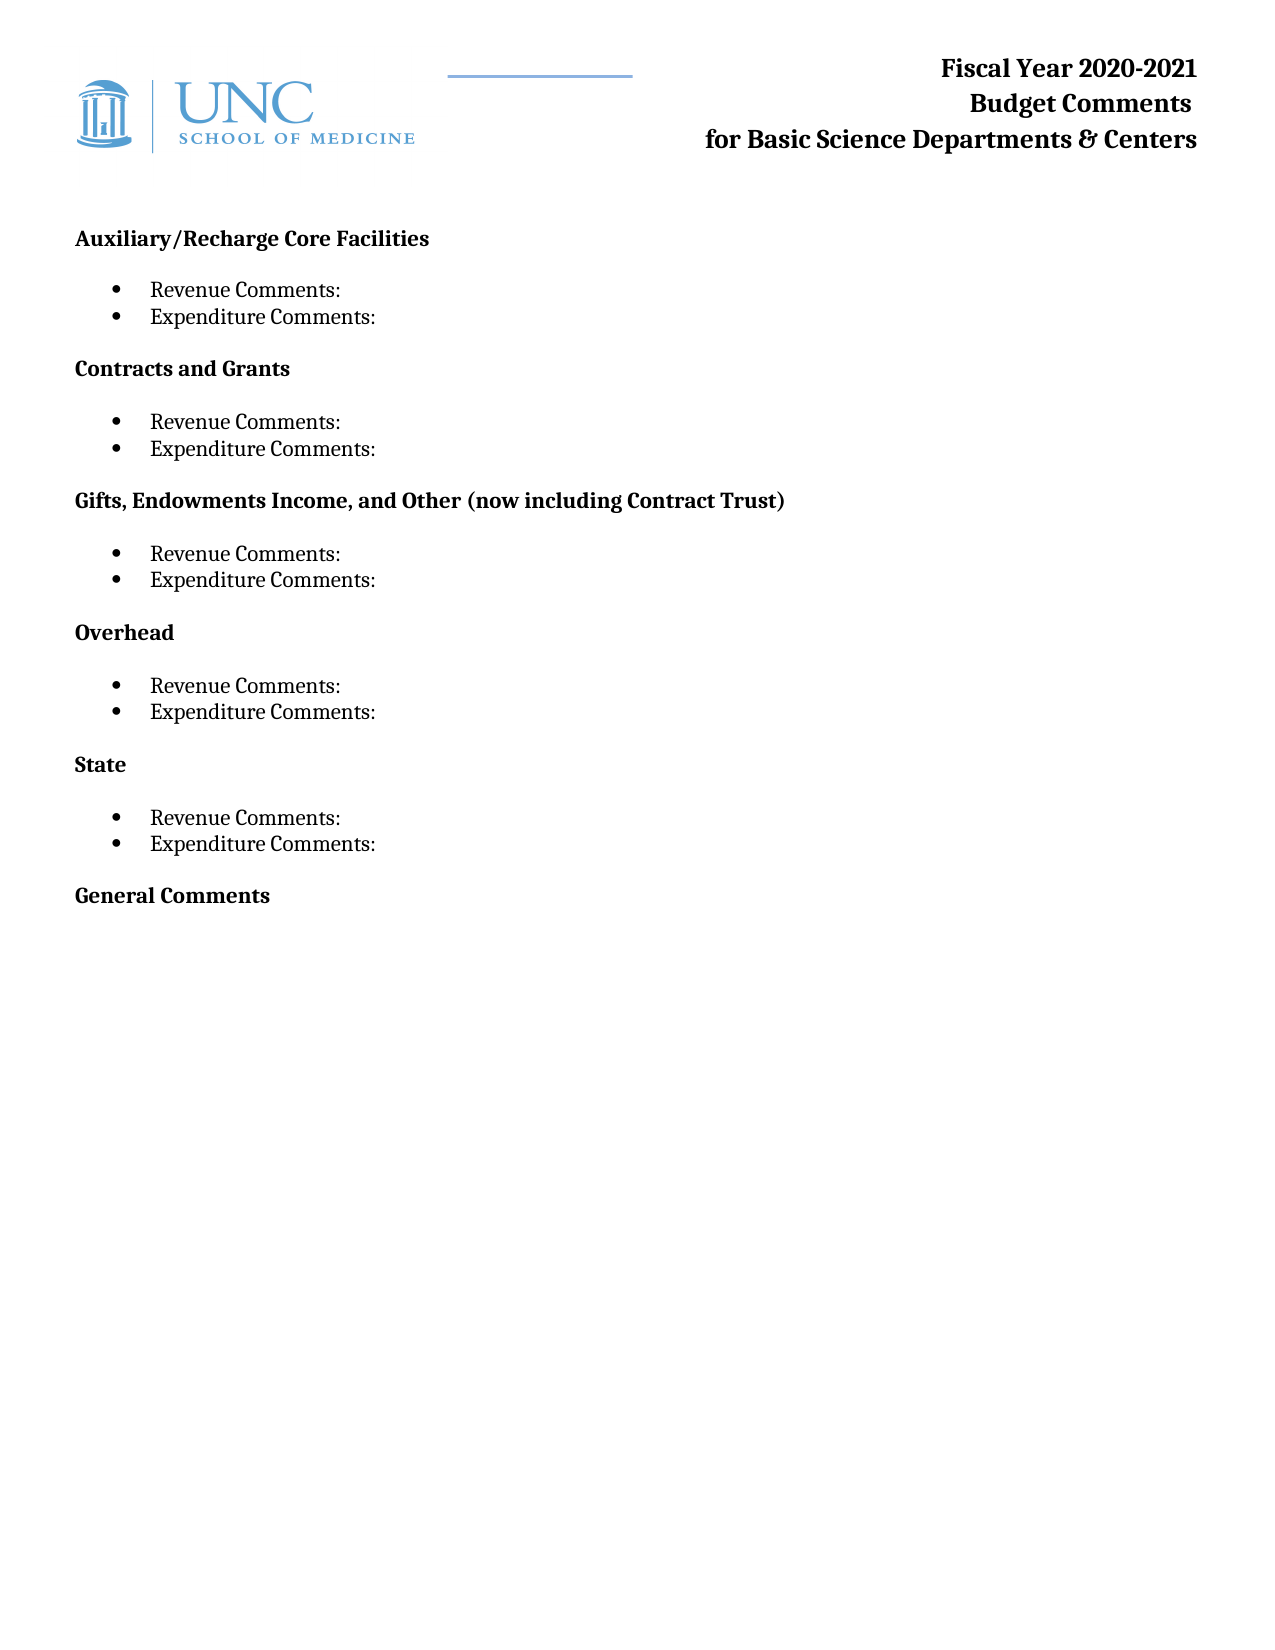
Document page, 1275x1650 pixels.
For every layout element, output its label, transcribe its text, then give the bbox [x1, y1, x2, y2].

list Expenditure Comments: [112, 567, 1200, 593]
list Revenue Comments: [112, 672, 1200, 699]
list Expenditure Comments: [112, 831, 1200, 857]
list Revenue Comments: [112, 277, 1200, 303]
list Revenue Comments: [112, 541, 1200, 567]
list Expenditure Comments: [112, 699, 1200, 725]
list Revenue Comments: [112, 409, 1200, 435]
text Contracts and Grants [75, 356, 1200, 383]
text State [75, 752, 1200, 778]
text Gifts, Endowments Income, and Other (now including Contract Trust) [75, 488, 1200, 514]
text Auxiliary/Recharge Core Facilities [75, 78, 1200, 252]
picture [43, 46, 448, 187]
list Expenditure Comments: [112, 435, 1200, 462]
text Overhead [75, 620, 1200, 646]
text General Comments [75, 883, 1200, 910]
list Revenue Comments: [112, 804, 1200, 831]
list Expenditure Comments: [112, 303, 1200, 330]
